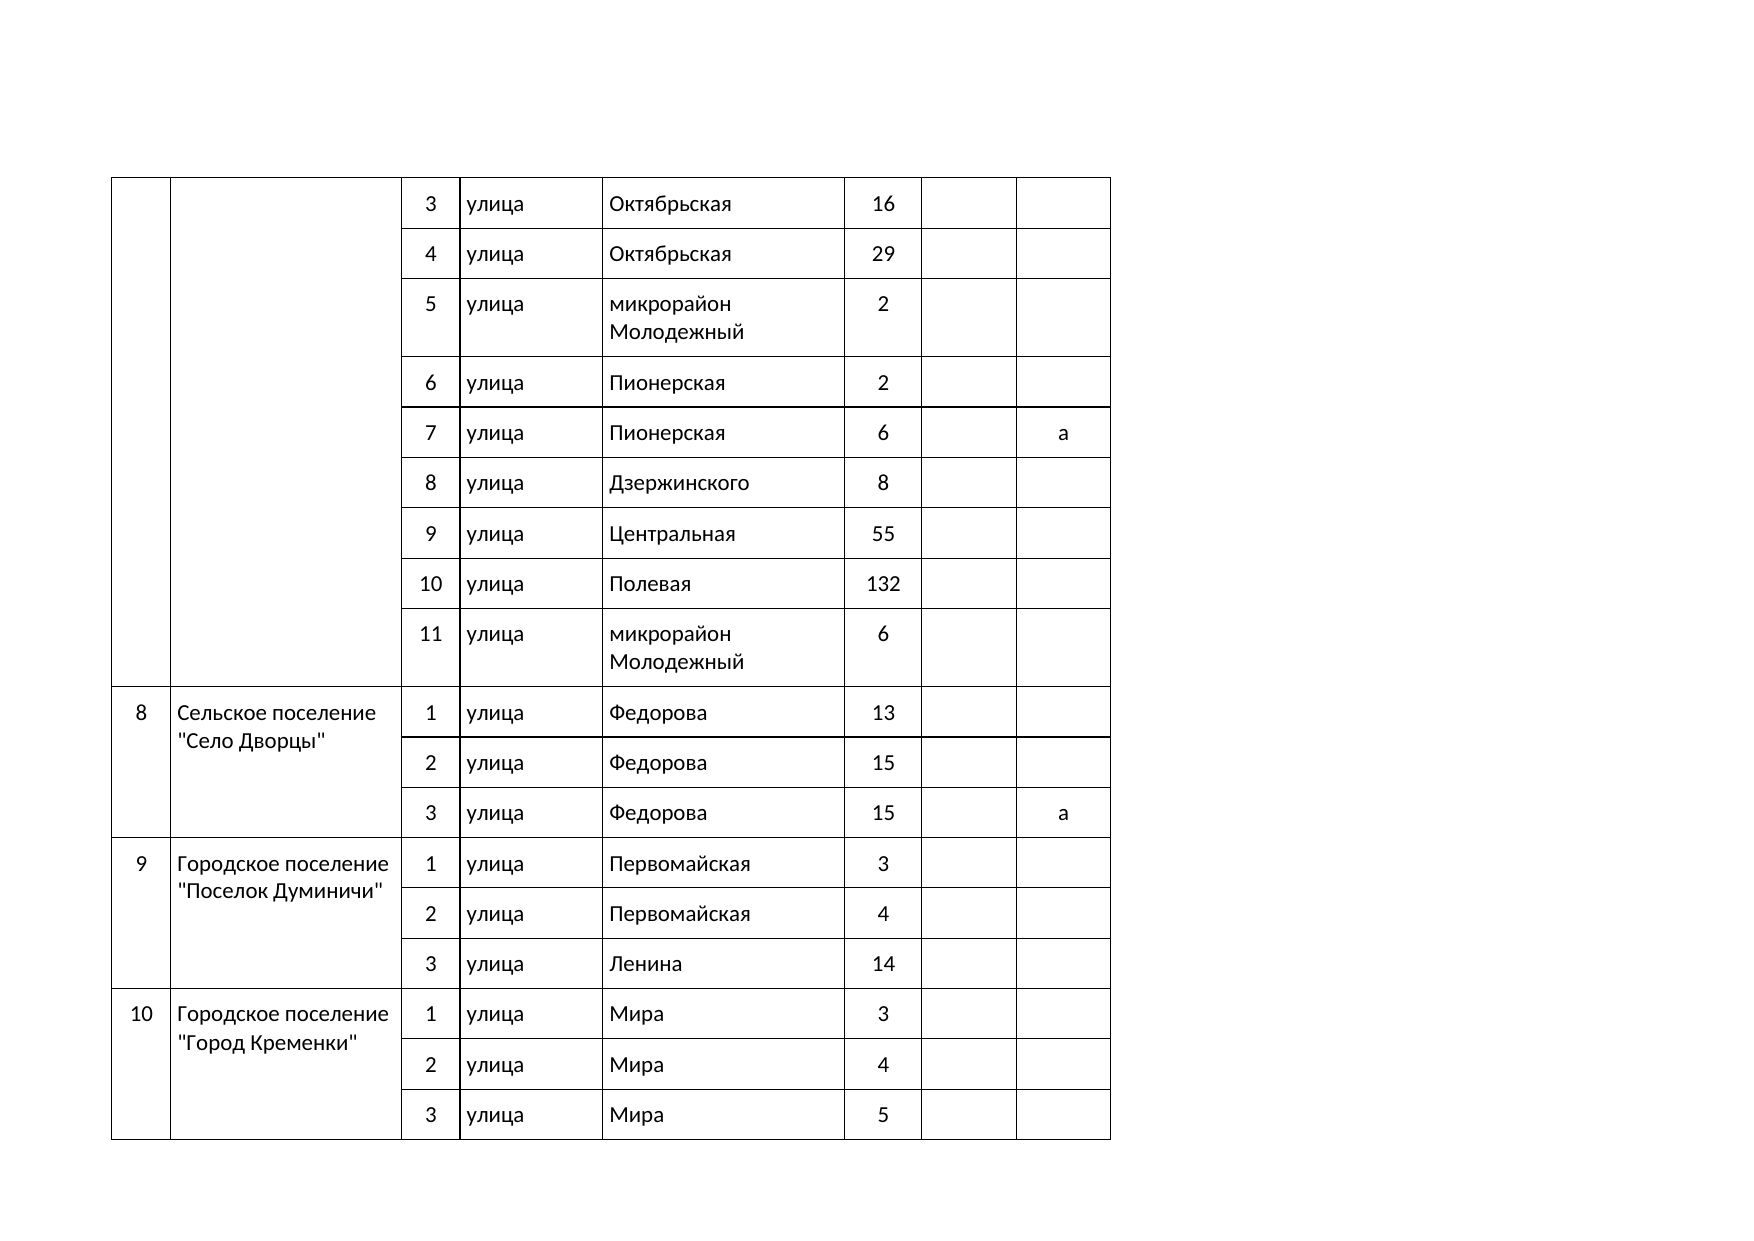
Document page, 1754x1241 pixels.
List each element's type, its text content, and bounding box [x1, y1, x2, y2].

table_cell улица [461, 408, 602, 457]
table_cell улица [461, 989, 602, 1038]
table_cell [922, 1090, 1016, 1139]
table_cell Октябрьская [603, 229, 844, 278]
table_cell Полевая [603, 559, 844, 608]
table_cell а [1017, 788, 1110, 837]
table_cell 3 [402, 939, 459, 988]
table_cell 3 [402, 788, 459, 837]
table_cell 2 [845, 279, 921, 356]
table_cell улица [461, 178, 602, 227]
table_cell [922, 838, 1016, 887]
table_cell улица [461, 888, 602, 938]
table_cell [1017, 838, 1110, 887]
table_cell 29 [845, 229, 921, 278]
table_cell 9 [112, 838, 170, 988]
table_cell 4 [402, 229, 459, 278]
table_cell микрорайон Молодежный [603, 279, 844, 356]
table_cell 3 [402, 1090, 459, 1139]
table_cell [922, 357, 1016, 406]
table_cell Мира [603, 1039, 844, 1088]
table_cell 2 [402, 1039, 459, 1088]
table_cell улица [461, 838, 602, 887]
table_cell 8 [112, 687, 170, 837]
table_cell [922, 559, 1016, 608]
table_cell [922, 609, 1016, 686]
table_cell 13 [845, 687, 921, 736]
table_cell 9 [402, 508, 459, 557]
table_cell 6 [845, 609, 921, 686]
table_cell 5 [402, 279, 459, 356]
table_cell [1017, 1039, 1110, 1088]
table_cell [1017, 458, 1110, 507]
table_cell [922, 888, 1016, 938]
table_cell [922, 279, 1016, 356]
table_cell [922, 989, 1016, 1038]
table_cell Городское поселение "Поселок Думиничи" [171, 838, 401, 988]
table_cell 16 [845, 178, 921, 227]
table_cell микрорайон Молодежный [603, 609, 844, 686]
table_cell [922, 687, 1016, 736]
table_cell [922, 788, 1016, 837]
table_cell 55 [845, 508, 921, 557]
table_cell улица [461, 609, 602, 686]
table_cell улица [461, 687, 602, 736]
table_cell 3 [845, 838, 921, 887]
table_cell а [1017, 408, 1110, 457]
table_cell 5 [845, 1090, 921, 1139]
table_cell улица [461, 279, 602, 356]
table_cell улица [461, 738, 602, 787]
table_cell [1017, 888, 1110, 938]
table_cell 3 [845, 989, 921, 1038]
table_cell [1017, 609, 1110, 686]
table_cell 4 [845, 888, 921, 938]
table_cell улица [461, 229, 602, 278]
table_cell Пионерская [603, 357, 844, 406]
table_cell Федорова [603, 738, 844, 787]
table_cell [922, 408, 1016, 457]
table_cell [1017, 1090, 1110, 1139]
table_cell 2 [402, 738, 459, 787]
table_cell Октябрьская [603, 178, 844, 227]
table_cell 6 [402, 357, 459, 406]
table_cell 10 [112, 989, 170, 1139]
table_cell [922, 1039, 1016, 1088]
table_cell [922, 738, 1016, 787]
table_cell улица [461, 939, 602, 988]
table_cell 1 [402, 687, 459, 736]
table_cell 15 [845, 738, 921, 787]
table_cell улица [461, 458, 602, 507]
table_cell [1017, 559, 1110, 608]
table_cell 1 [402, 838, 459, 887]
table_cell 15 [845, 788, 921, 837]
table_cell Ленина [603, 939, 844, 988]
table_cell Мира [603, 989, 844, 1038]
table_cell 3 [402, 178, 459, 227]
table_cell [1017, 279, 1110, 356]
table_cell Первомайская [603, 838, 844, 887]
table_cell 14 [845, 939, 921, 988]
table_cell 10 [402, 559, 459, 608]
table_cell Федорова [603, 687, 844, 736]
table_cell [1017, 229, 1110, 278]
table_cell [922, 939, 1016, 988]
table_cell 132 [845, 559, 921, 608]
table_cell улица [461, 1090, 602, 1139]
table_cell улица [461, 559, 602, 608]
table_cell 8 [845, 458, 921, 507]
table_cell 7 [402, 408, 459, 457]
table_cell Городское поселение "Город Кременки" [171, 989, 401, 1139]
table_cell [922, 178, 1016, 227]
table_cell [1017, 939, 1110, 988]
table_cell 2 [845, 357, 921, 406]
table_cell улица [461, 357, 602, 406]
table_cell Федорова [603, 788, 844, 837]
table_cell Мира [603, 1090, 844, 1139]
table_cell [1017, 178, 1110, 227]
table_cell улица [461, 508, 602, 557]
table_cell [922, 508, 1016, 557]
table_cell 8 [402, 458, 459, 507]
table_cell улица [461, 788, 602, 837]
table_cell Центральная [603, 508, 844, 557]
table_cell [1017, 357, 1110, 406]
table_cell [1017, 738, 1110, 787]
table_cell [1017, 508, 1110, 557]
table_cell 6 [845, 408, 921, 457]
table_cell [1017, 989, 1110, 1038]
table_cell Первомайская [603, 888, 844, 938]
table_cell улица [461, 1039, 602, 1088]
table_cell 11 [402, 609, 459, 686]
table_cell [922, 458, 1016, 507]
table_cell Дзержинского [603, 458, 844, 507]
table_cell Сельское поселение "Село Дворцы" [171, 687, 401, 837]
table_cell [1017, 687, 1110, 736]
table_cell Пионерская [603, 408, 844, 457]
table_cell 4 [845, 1039, 921, 1088]
table_cell [922, 229, 1016, 278]
table_cell 1 [402, 989, 459, 1038]
table_cell 2 [402, 888, 459, 938]
